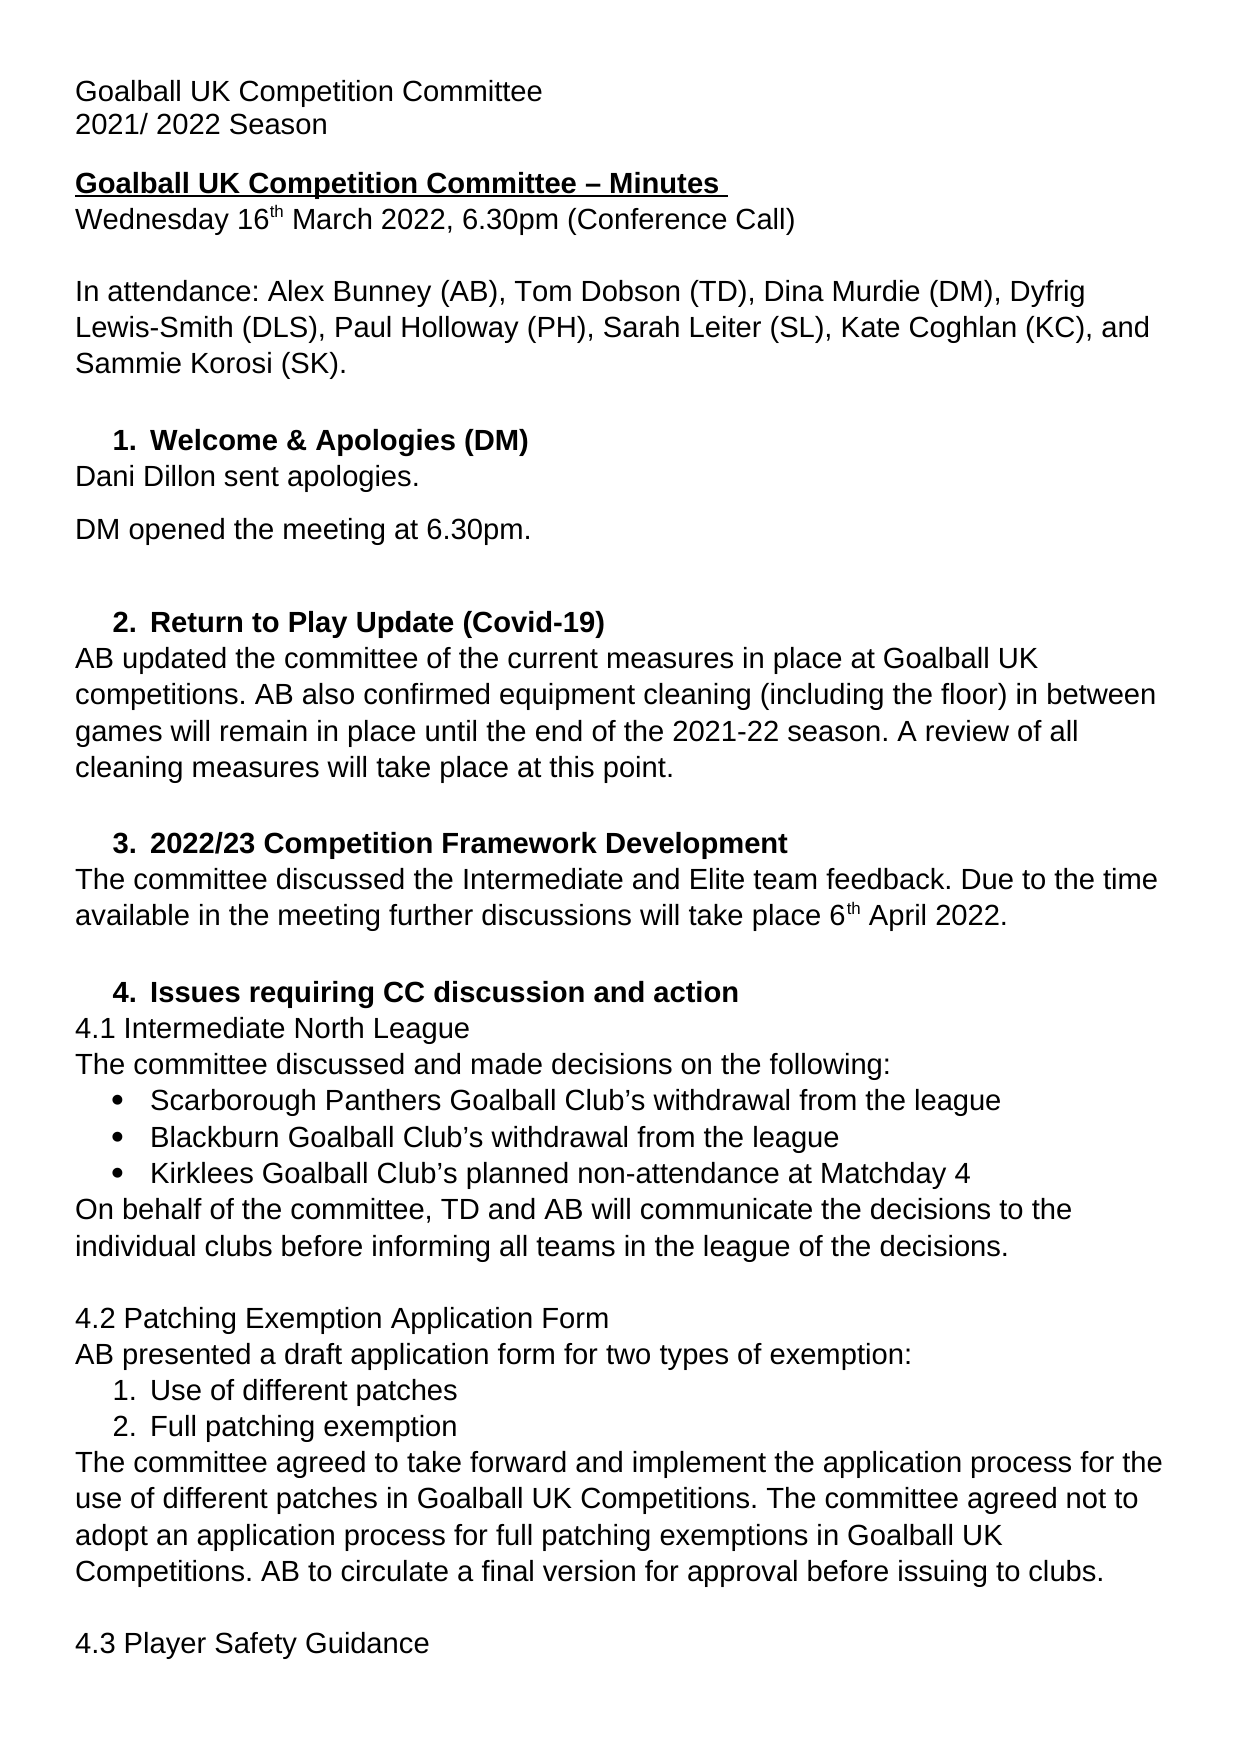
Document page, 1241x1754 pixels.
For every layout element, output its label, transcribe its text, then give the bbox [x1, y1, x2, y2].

subtitle 2022/23 Competition Framework Development [112, 826, 1165, 860]
subtitle Issues requiring CC discussion and action [112, 975, 1165, 1008]
list Blackburn Goalball Club’s withdrawal from the league [112, 1120, 1165, 1153]
text 4.3 Player Safety Guidance [75, 1626, 1165, 1660]
text The committee discussed and made decisions on the following: [75, 1047, 1165, 1081]
list Full patching exemption [112, 1409, 1165, 1443]
subtitle Return to Play Update (Covid-19) [112, 605, 1165, 639]
text The committee discussed the Intermediate and Elite team feedback. Due to the time available in the meeting further discussions will take place 6th April 2022. [75, 862, 1165, 932]
list Scarborough Panthers Goalball Club’s withdrawal from the league [112, 1083, 1165, 1117]
text 4.1 Intermediate North League [75, 1011, 1165, 1044]
subtitle Goalball UK Competition Committee – Minutes [75, 166, 1165, 199]
text AB presented a draft application form for two types of exemption: [75, 1337, 1165, 1371]
list Use of different patches [112, 1373, 1165, 1407]
text On behalf of the committee, TD and AB will communicate the decisions to the individual clubs before informing all teams in the league of the decisions. [75, 1192, 1165, 1262]
text DM opened the meeting at 6.30pm. [75, 512, 1165, 546]
text Dani Dillon sent apologies. [75, 459, 1165, 493]
text 4.2 Patching Exemption Application Form [75, 1301, 1165, 1334]
text Wednesday 16th March 2022, 6.30pm (Conference Call) [75, 202, 1165, 236]
list Kirklees Goalball Club’s planned non-attendance at Matchday 4 [112, 1156, 1165, 1190]
text The committee agreed to take forward and implement the application process for the use of different patches in Goalball UK Competitions. The committee agreed not to adopt an application process for full patching exemptions in Goalball UK Competitions. AB to circulate a final version for approval before issuing to clubs. [75, 1445, 1165, 1587]
text AB updated the committee of the current measures in place at Goalball UK competitions. AB also confirmed equipment cleaning (including the floor) in between games will remain in place until the end of the 2021-22 season. A review of all cleaning measures will take place at this point. [75, 641, 1165, 783]
subtitle Welcome & Apologies (DM) [112, 423, 1165, 457]
text In attendance: Alex Bunney (AB), Tom Dobson (TD), Dina Murdie (DM), Dyfrig Lewis-Smith (DLS), Paul Holloway (PH), Sarah Leiter (SL), Kate Coghlan (KC), and Sammie Korosi (SK). [75, 274, 1165, 380]
